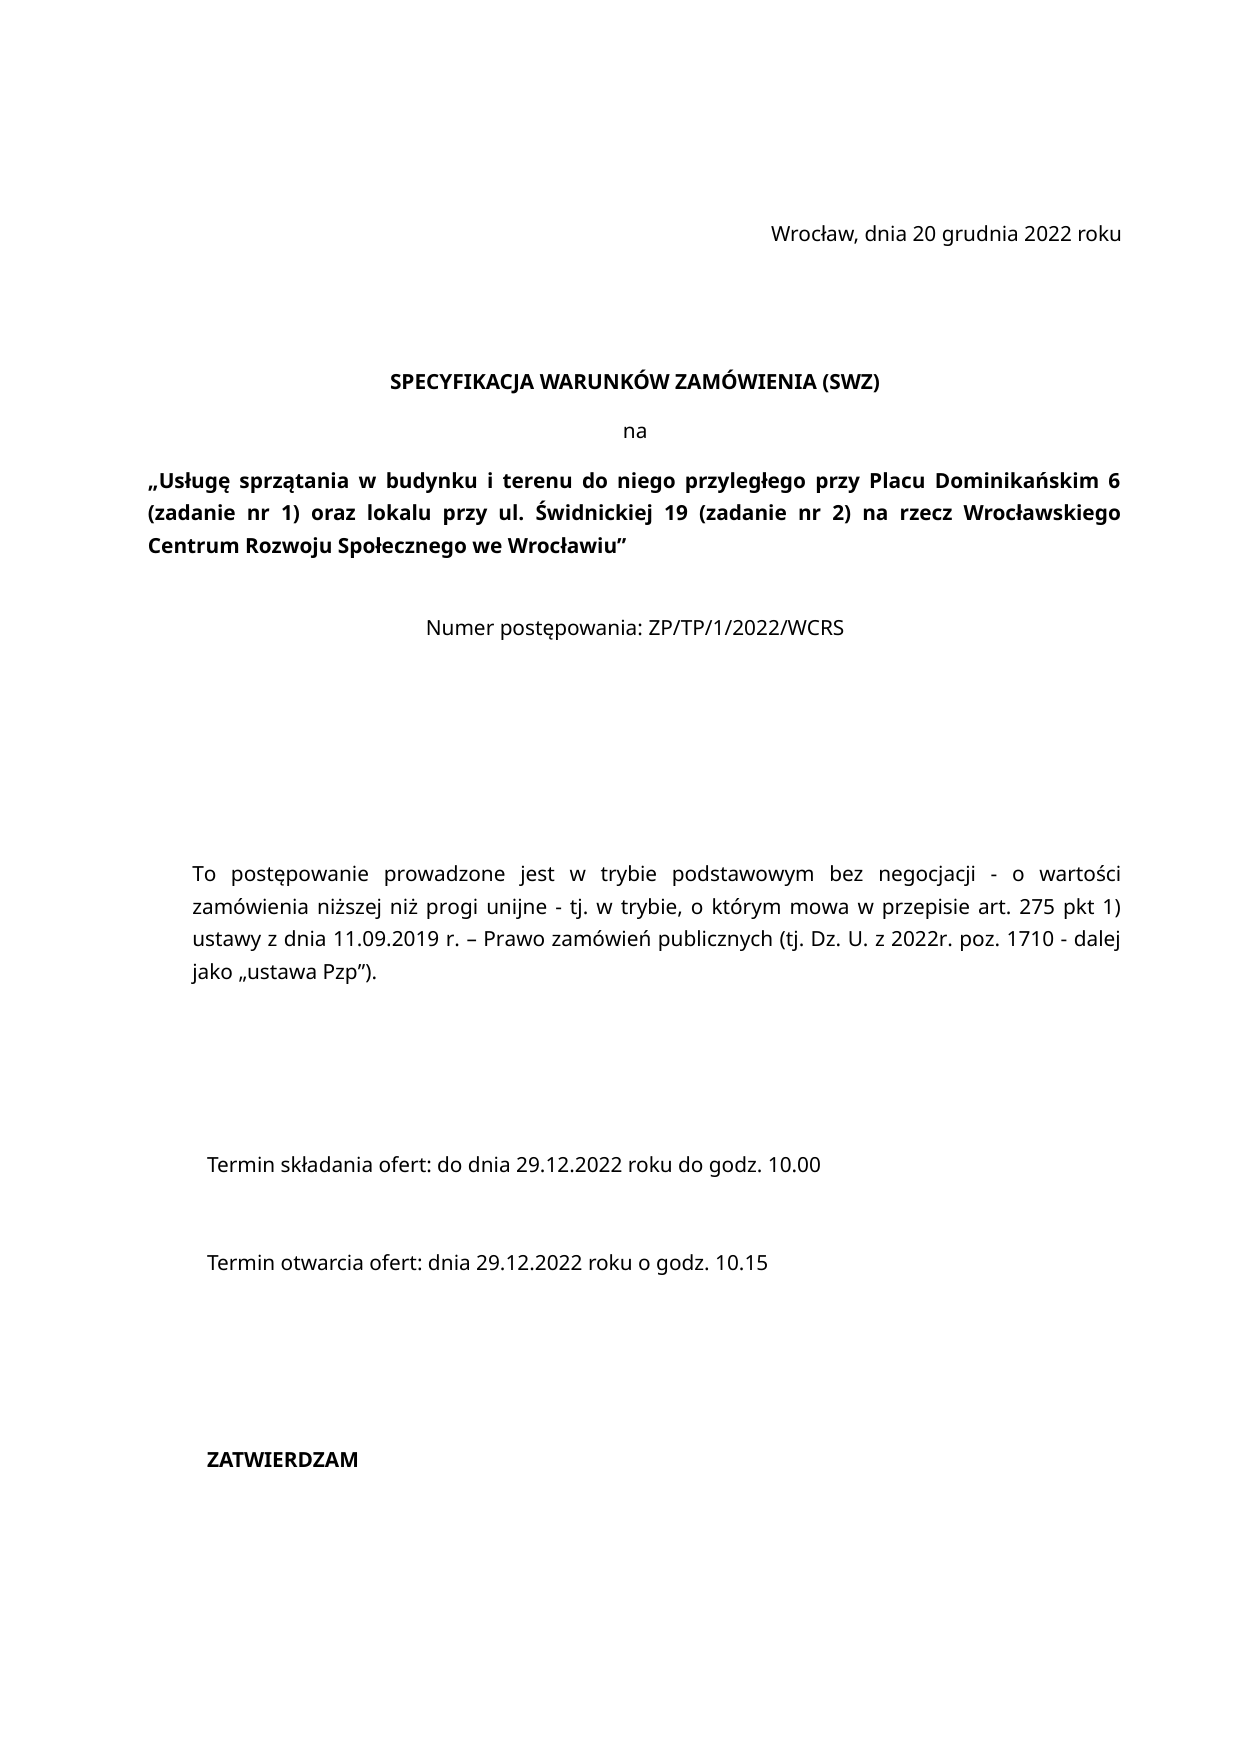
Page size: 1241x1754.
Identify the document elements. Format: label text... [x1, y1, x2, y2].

text SPECYFIKACJA WARUNKÓW ZAMÓWIENIA (SWZ) [148, 367, 1122, 396]
text Wrocław, dnia 20 grudnia 2022 roku [148, 219, 1122, 248]
text na [148, 416, 1122, 445]
text ZATWIERDZAM [207, 1446, 1122, 1474]
text Termin składania ofert: do dnia 29.12.2022 roku do godz. 10.00 [207, 1150, 1122, 1178]
text „Usługę sprzątania w budynku i terenu do niego przyległego przy Placu Dominikańskim 6 (zadanie nr 1) oraz lokalu przy ul. Świdnickiej 19 (zadanie nr 2) na rzecz Wrocławskiego Centrum Rozwoju Społecznego we Wrocławiu” [148, 466, 1122, 559]
text To postępowanie prowadzone jest w trybie podstawowym bez negocjacji - o wartości zamówienia niższej niż progi unijne - tj. w trybie, o którym mowa w przepisie art. 275 pkt 1) ustawy z dnia 11.09.2019 r. – Prawo zamówień publicznych (tj. Dz. U. z 2022r. poz. 1710 - dalej jako „ustawa Pzp”). [192, 859, 1122, 985]
text Numer postępowania: ZP/TP/1/2022/WCRS [148, 580, 1122, 641]
text Termin otwarcia ofert: dnia 29.12.2022 roku o godz. 10.15 [207, 1248, 1122, 1277]
